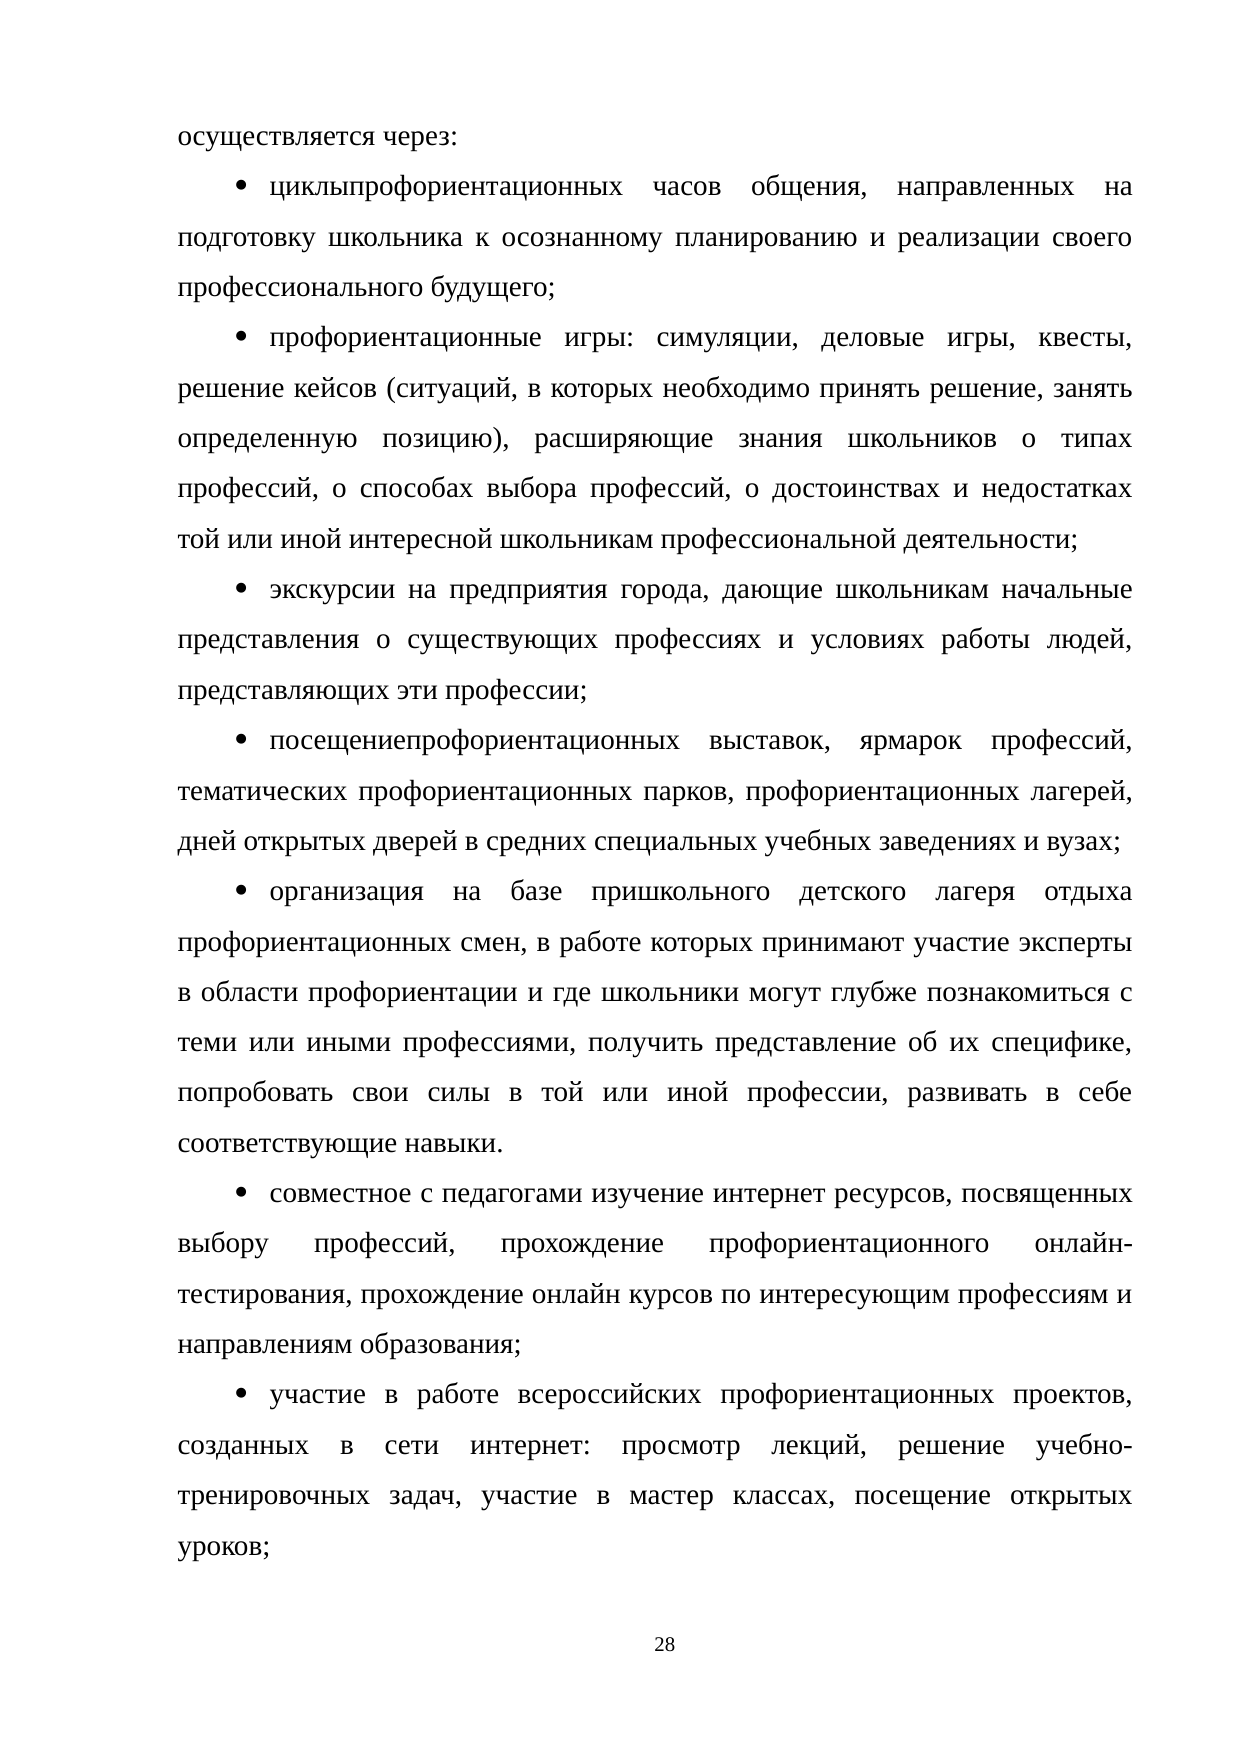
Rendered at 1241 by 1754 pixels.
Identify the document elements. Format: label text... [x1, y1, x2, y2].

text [177, 118, 1152, 152]
list посещениепрофориентационных выставок, ярмарок профессий, тематических профориентационных парков, профориентационных лагерей, дней открытых дверей в средних специальных учебных заведениях и вузах; [177, 722, 1133, 856]
list профориентационные игры: симуляции, деловые игры, квесты, решение кейсов (ситуаций, в которых необходимо принять решение, занять определенную позицию), расширяющие знания школьников о типах профессий, о способах выбора профессий, о достоинствах и недостатках той или иной интересной школьникам профессиональной деятельности; [177, 319, 1133, 554]
list экскурсии на предприятия города, дающие школьникам начальные представления о существующих профессиях и условиях работы людей, представляющих эти профессии; [177, 571, 1133, 705]
list организация на базе пришкольного детского лагеря отдыха профориентационных смен, в работе которых принимают участие эксперты в области профориентации и где школьники могут глубже познакомиться с теми или иными профессиями, получить представление об их специфике, попробовать свои силы в той или иной профессии, развивать в себе соответствующие навыки. [177, 873, 1133, 1158]
list участие в работе всероссийских профориентационных проектов, созданных в сети интернет: просмотр лекций, решение учебно-тренировочных задач, участие в мастер классах, посещение открытых уроков; [177, 1377, 1133, 1561]
list совместное с педагогами изучение интернет ресурсов, посвященных выбору профессий, прохождение профориентационного онлайн-тестирования, прохождение онлайн курсов по интересующим профессиям и направлениям образования; [177, 1175, 1133, 1360]
list циклыпрофориентационных часов общения, направленных на подготовку школьника к осознанному планированию и реализации своего профессионального будущего; [177, 168, 1133, 303]
